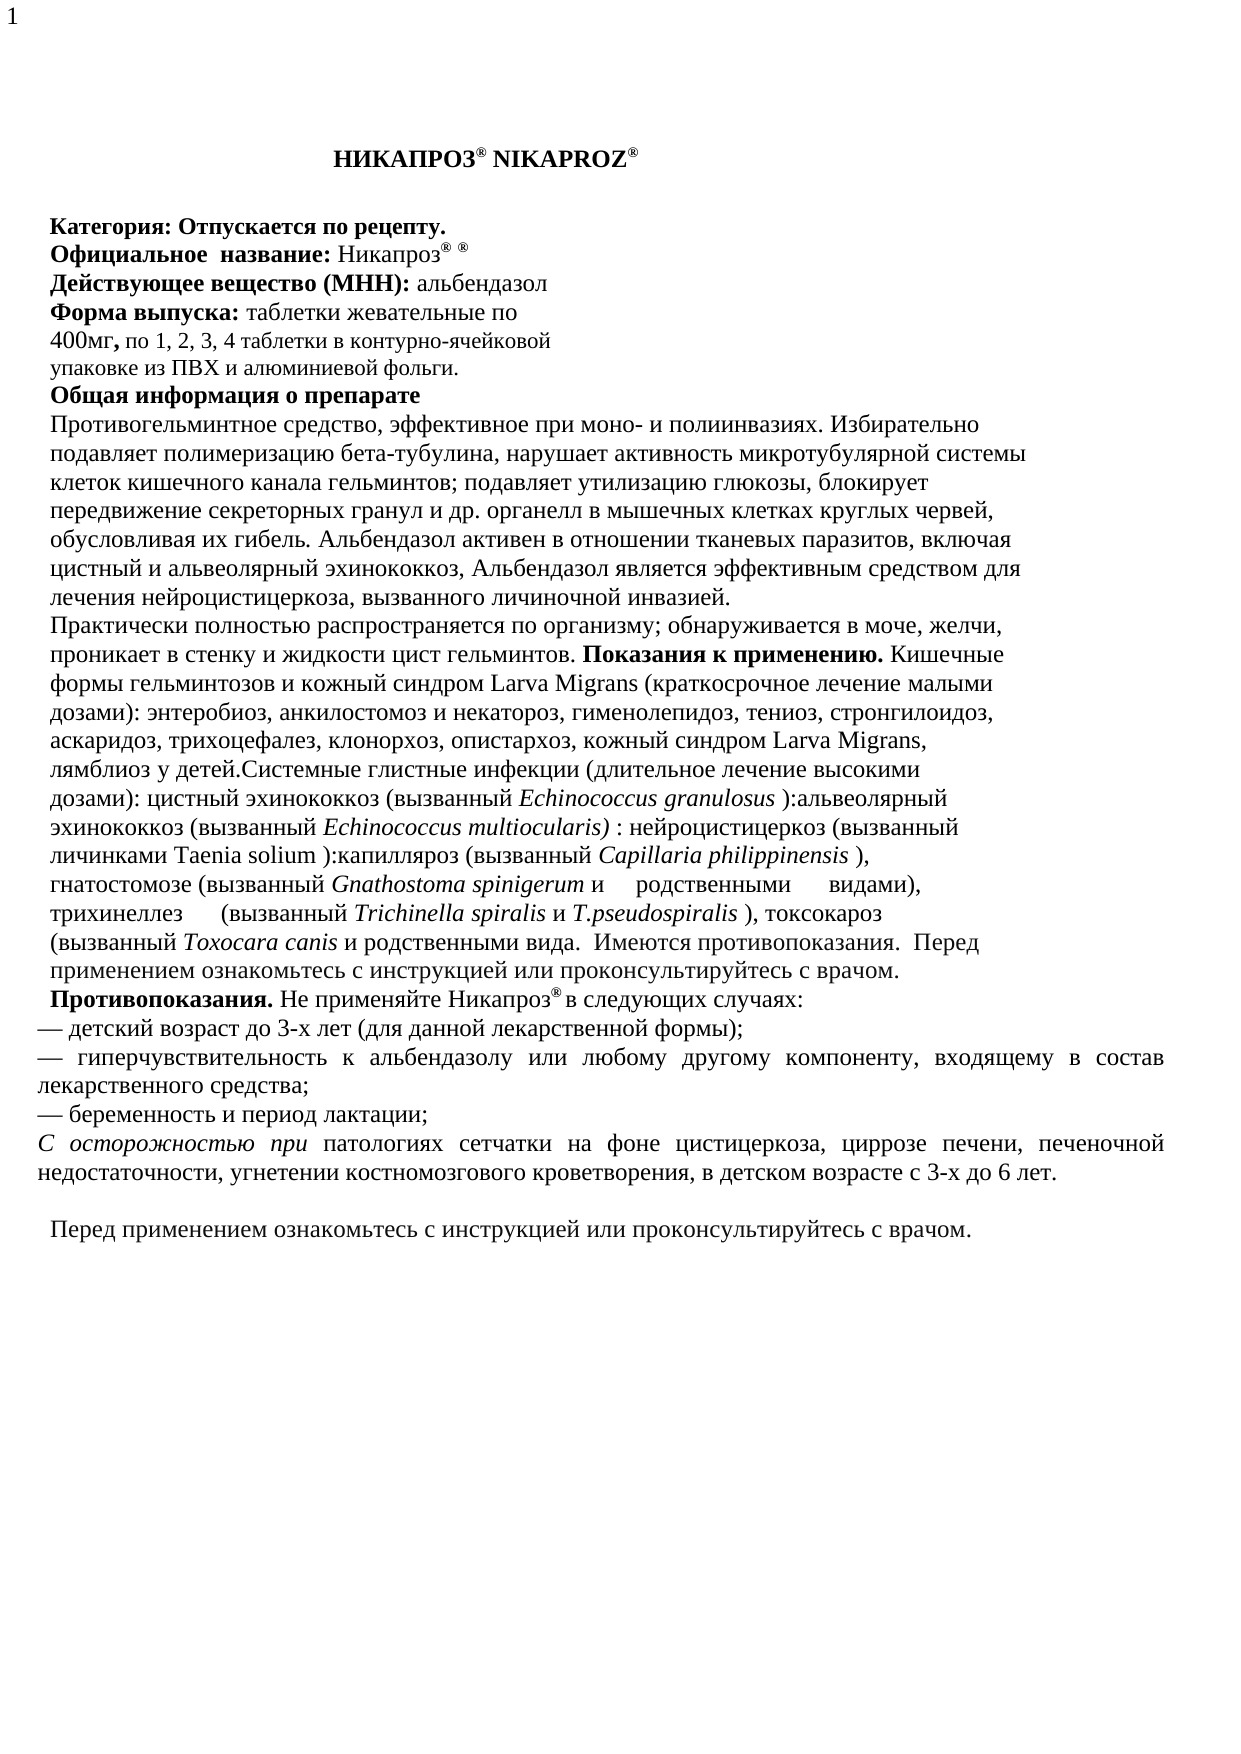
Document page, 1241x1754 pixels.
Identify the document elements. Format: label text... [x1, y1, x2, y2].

text — детский возраст до 3-х лет (для данной лекарственной формы); [37, 1013, 1165, 1042]
text Общая информация о препарате [50, 381, 558, 409]
text — гиперчувствительность к альбендазолу или любому другому компоненту, входящему в состав лекарственного средства; [37, 1042, 1165, 1099]
text Перед применением ознакомьтесь с инструкцией или проконсультируйтесь с врачом. [50, 1214, 1004, 1243]
text — беременность и период лактации; [37, 1099, 1165, 1128]
text Категория: Отпускается по рецепту. [37, 212, 1165, 239]
text Официальное название: Никапроз® ® [50, 239, 1165, 268]
text Действующее вещество (МНН): альбендазол Форма выпуска: таблетки жевательные по 400мг, по 1, 2, 3, 4 таблетки в контурно-ячейковой упаковке из ПВХ и алюминиевой фольги. [50, 268, 558, 381]
text Практически полностью распространяется по организму; обнаруживается в моче, желчи, проникает в стенку и жидкости цист гельминтов. Показания к применению. Кишечные формы гельминтозов и кожный синдром Larva Migrans (краткосрочное лечение малыми дозами): энтеробиоз, анкилостомоз и некатороз, гименолепидоз, тениоз, стронгилоидоз, аскаридоз, трихоцефалез, клонорхоз, опистархоз, кожный синдром Larva Migrans, лямблиоз у детей.Системные глистные инфекции (длительное лечение высокими дозами): цистный эхинококкоз (вызванный Echinococcus granulosus ):альвеолярный эхинококкоз (вызванный Echinococcus multiocularis) : нейроцистицеркоз (вызванный личинками Taenia solium ):капилляроз (вызванный Capillaria philippinensis ), гнатостомозе (вызванный Gnathostoma spinigerum и родственными видами), трихинеллез (вызванный Trichinella spiralis и T.pseudospiralis ), токсокароз (вызванный Toxocara canis и родственными вида. Имеются противопоказания. Перед применением ознакомьтесь с инструкцией или проконсультируйтесь с врачом. Противопоказания. Не применяйте Никапроз® в следующих случаях: [50, 611, 1004, 1013]
subtitle НИКАПРОЗ® NIKAPROZ® [177, 144, 784, 173]
text Противогельминтное средство, эффективное при моно- и полиинвазиях. Избирательно подавляет полимеризацию бета-тубулина, нарушает активность микротубулярной системы клеток кишечного канала гельминтов; подавляет утилизацию глюкозы, блокирует передвижение секреторных гранул и др. органелл в мышечных клетках круглых червей, обусловливая их гибель. Альбендазол активен в отношении тканевых паразитов, включая цистный и альвеолярный эхинококкоз, Альбендазол является эффективным средством для лечения нейроцистицеркоза, вызванного личиночной инвазией. [50, 409, 1028, 611]
text С осторожностью при патологиях сетчатки на фоне цистицеркоза, циррозе печени, печеночной недостаточности, угнетении костномозгового кроветворения, в детском возрасте с 3-х до 6 лет. [37, 1128, 1165, 1186]
